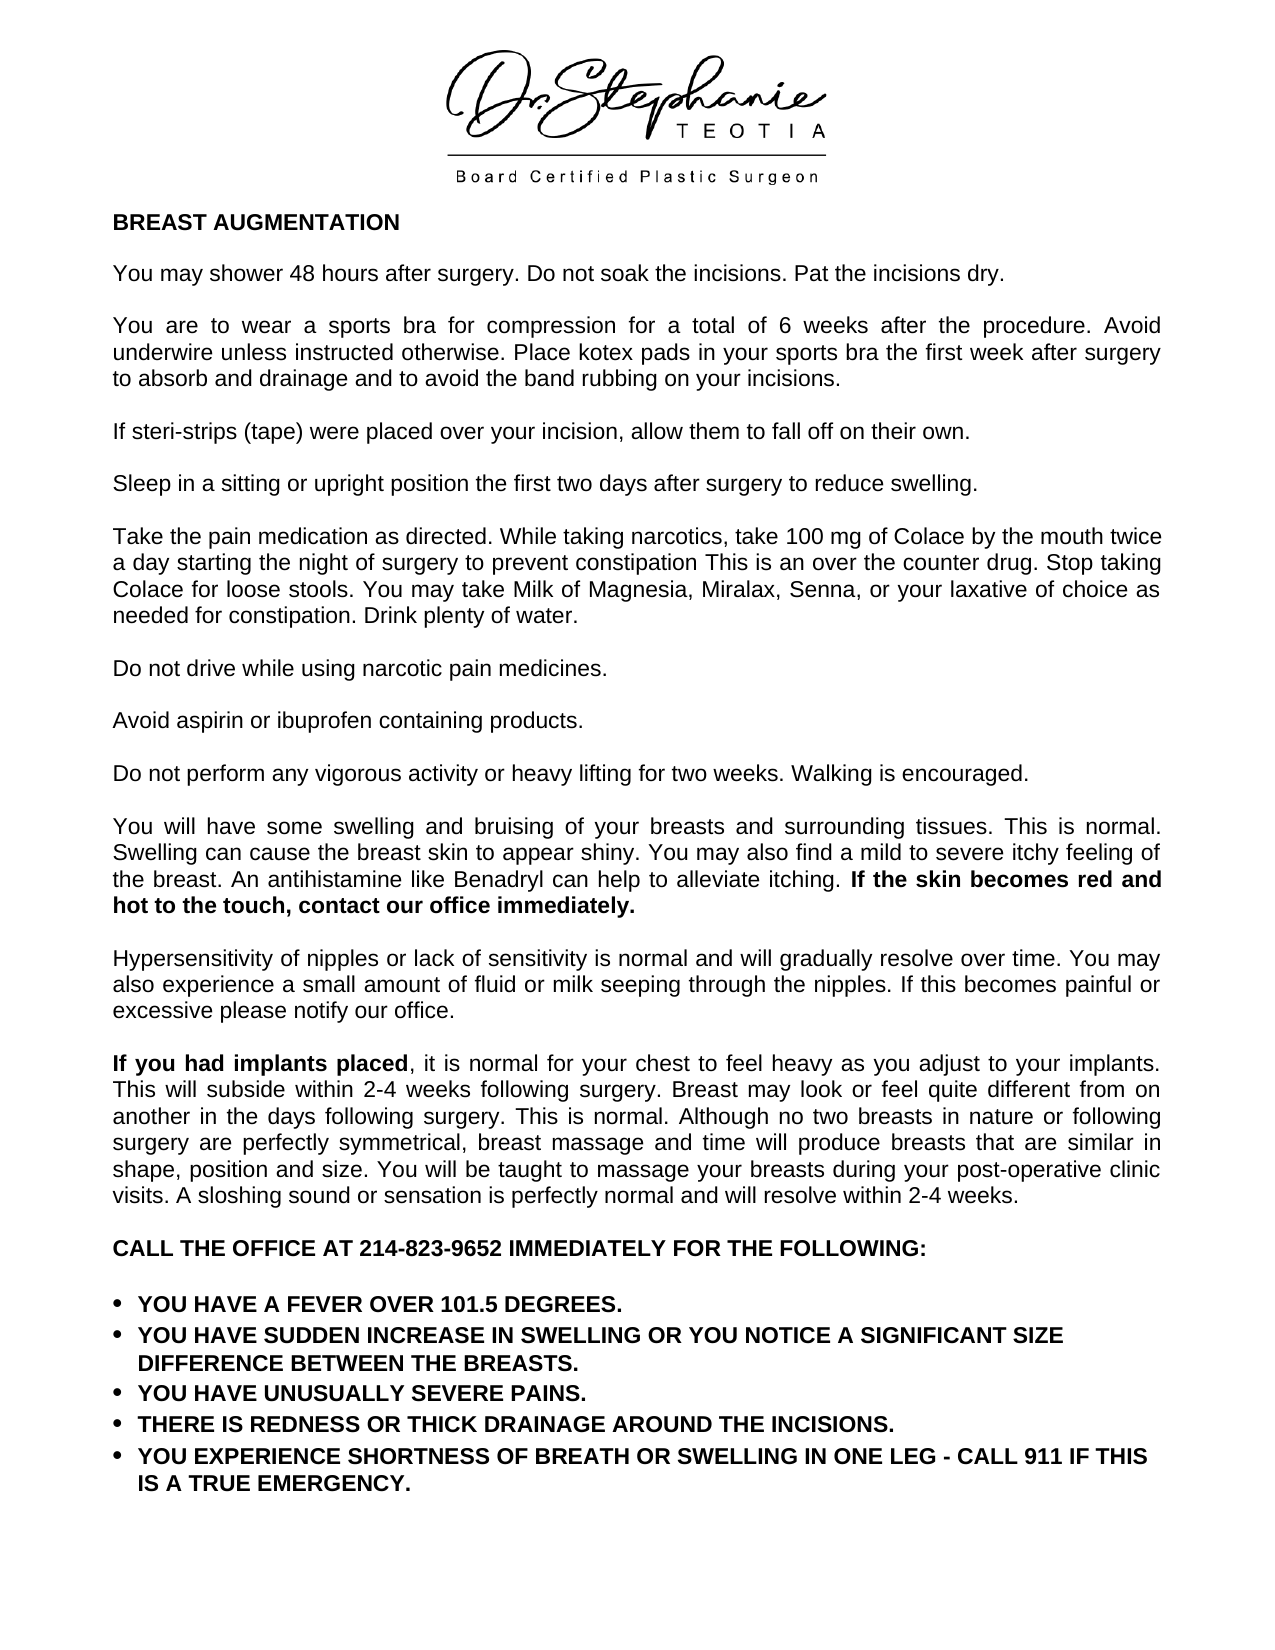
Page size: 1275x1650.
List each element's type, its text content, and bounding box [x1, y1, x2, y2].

text Do not perform any vigorous activity or heavy lifting for two weeks. Walking is encouraged. [112, 760, 1162, 787]
text If you had implants placed, it is normal for your chest to feel heavy as you adjust to your implants. This will subside within 2-4 weeks following surgery. Breast may look or feel quite different from on another in the days following surgery. This is normal. Although no two breasts in nature or following surgery are perfectly symmetrical, breast massage and time will produce breasts that are similar in shape, position and size. You will be taught to massage your breasts during your post-operative clinic visits. A sloshing sound or sensation is perfectly normal and will resolve within 2-4 weeks. [112, 1050, 1162, 1208]
text Do not drive while using narcotic pain medicines. [112, 655, 1162, 681]
picture [446, 50, 827, 185]
text You will have some swelling and bruising of your breasts and surrounding tissues. This is normal. Swelling can cause the breast skin to appear shiny. You may also find a mild to severe itchy feeling of the breast. An antihistamine like Benadryl can help to alleviate itching. If the skin becomes red and hot to the touch, contact our office immediately. [112, 813, 1162, 918]
text Avoid aspirin or ibuprofen containing products. [112, 707, 1162, 734]
text You may shower 48 hours after surgery. Do not soak the incisions. Pat the incisions dry. [112, 259, 1162, 286]
text If steri-strips (tape) were placed over your incision, allow them to fall off on their own. [112, 418, 1162, 444]
text Sleep in a sitting or upright position the first two days after surgery to reduce swelling. [112, 470, 1162, 497]
list YOU EXPERIENCE SHORTNESS OF BREATH OR SWELLING IN ONE LEG - CALL 911 IF THIS IS A TRUE EMERGENCY. [112, 1439, 1162, 1496]
list THERE IS REDNESS OR THICK DRAINAGE AROUND THE INCISIONS. [112, 1407, 1162, 1439]
text BREAST AUGMENTATION [112, 209, 1162, 236]
list YOU HAVE SUDDEN INCREASE IN SWELLING OR YOU NOTICE A SIGNIFICANT SIZE DIFFERENCE BETWEEN THE BREASTS. [112, 1318, 1162, 1376]
text You are to wear a sports bra for compression for a total of 6 weeks after the procedure. Avoid underwire unless instructed otherwise. Place kotex pads in your sports bra the first week after surgery to absorb and drainage and to avoid the band rubbing on your incisions. [112, 312, 1162, 391]
list YOU HAVE A FEVER OVER 101.5 DEGREES. [112, 1287, 1162, 1318]
text CALL THE OFFICE AT 214-823-9652 IMMEDIATELY FOR THE FOLLOWING: [112, 1234, 1162, 1261]
text Take the pain medication as directed. While taking narcotics, take 100 mg of Colace by the mouth twice a day starting the night of surgery to prevent constipation This is an over the counter drug. Stop taking Colace for loose stools. You may take Milk of Magnesia, Miralax, Senna, or your laxative of choice as needed for constipation. Drink plenty of water. [112, 523, 1162, 628]
list YOU HAVE UNUSUALLY SEVERE PAINS. [112, 1376, 1162, 1407]
text Hypersensitivity of nipples or lack of sensitivity is normal and will gradually resolve over time. You may also experience a small amount of fluid or milk seeping through the nipples. If this becomes painful or excessive please notify our office. [112, 945, 1162, 1024]
